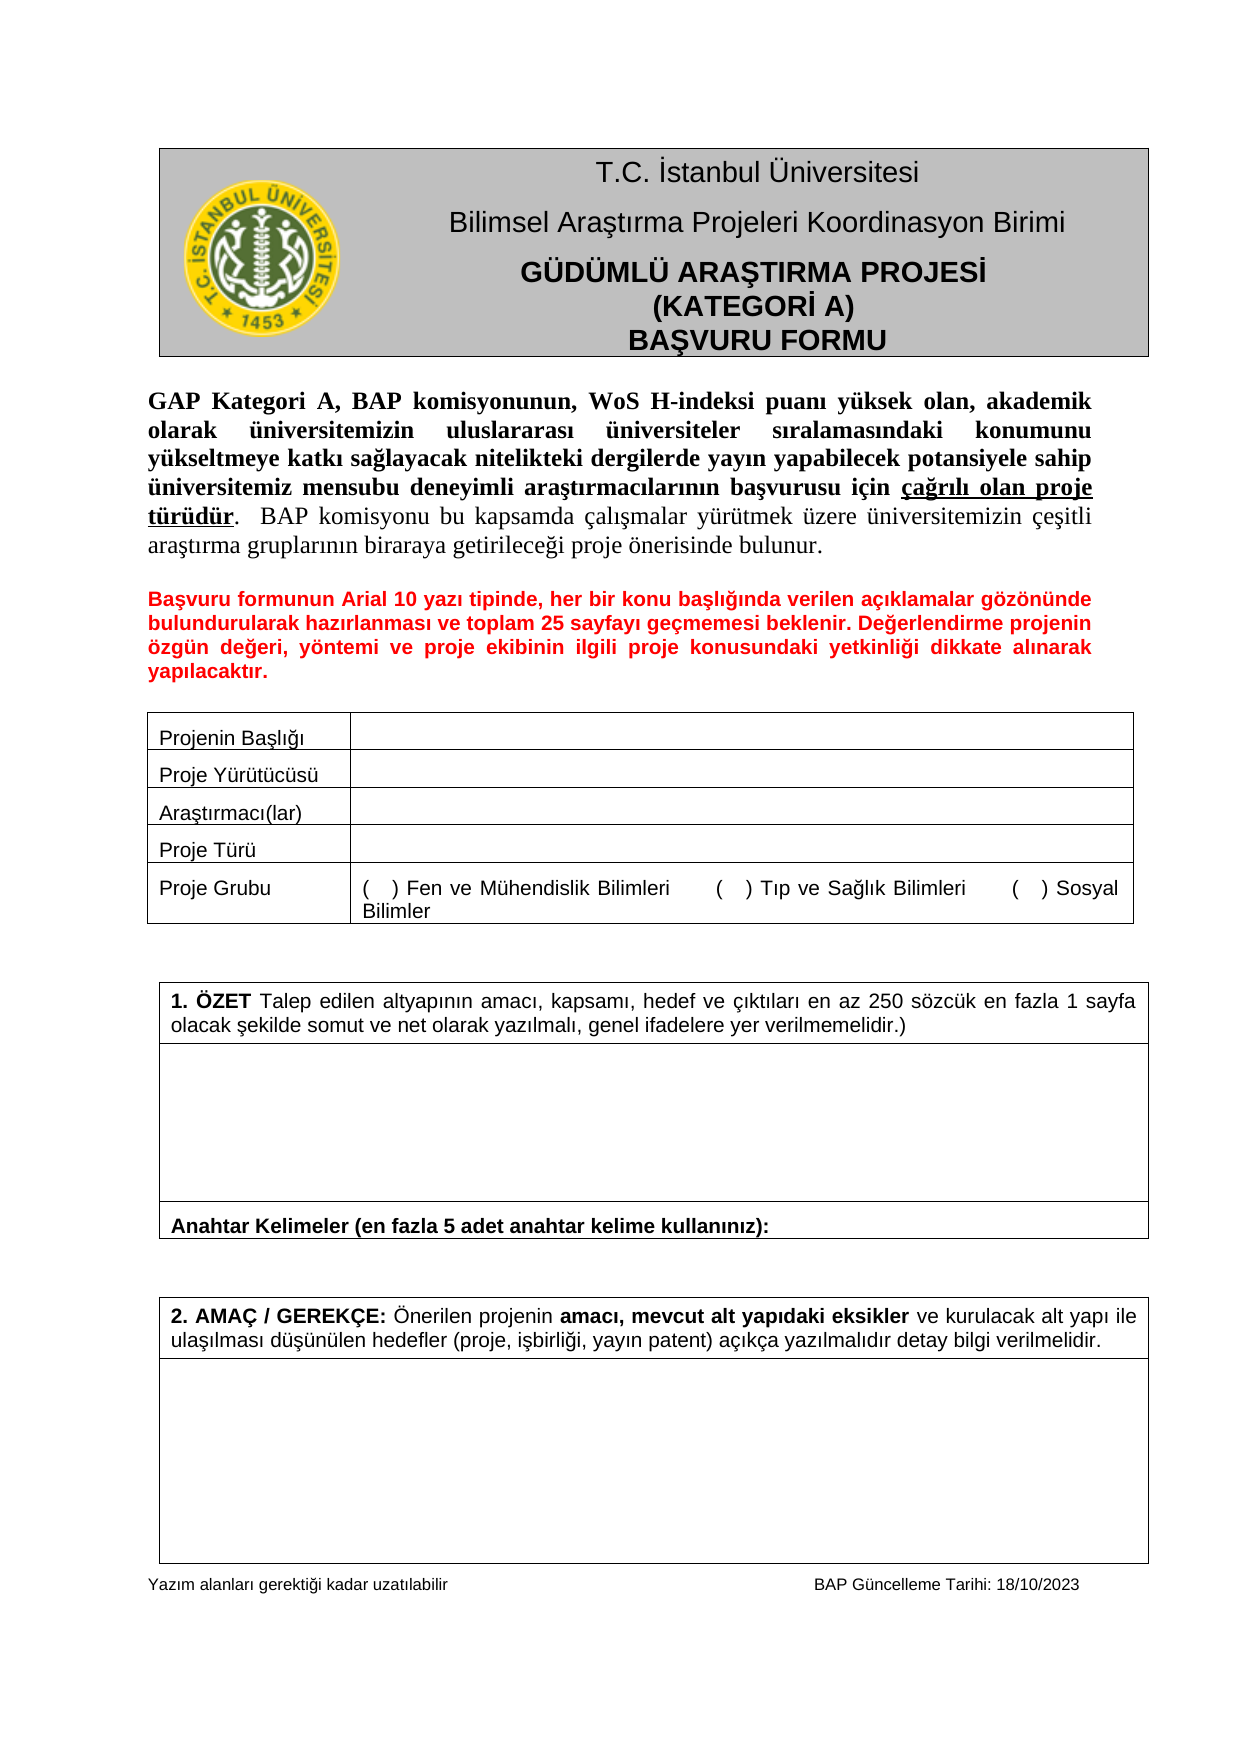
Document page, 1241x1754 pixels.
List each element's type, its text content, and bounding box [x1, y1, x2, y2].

table_cell Proje Türü [148, 825, 350, 862]
picture [183, 180, 340, 337]
table_cell Anahtar Kelimeler (en fazla 5 adet anahtar kelime kullanınız): [160, 1202, 1148, 1238]
table_cell [160, 1044, 1148, 1201]
table_cell ( ) Fen ve Mühendislik Bilimleri ( ) Tıp ve Sağlık Bilimleri ( ) Sosyal Bilimler [351, 863, 1133, 923]
table_cell [351, 750, 1133, 787]
table_cell [351, 825, 1133, 862]
text Başvuru formunun Arial 10 yazı tipinde, her bir konu başlığında verilen açıklamalar gözönünde bulundurularak hazırlanması ve toplam 25 sayfayı geçmemesi beklenir. Değerlendirme projenin özgün değeri, yöntemi ve proje ekibinin ilgili proje konusundaki yetkinliği dikkate alınarak yapılacaktır. [148, 587, 1093, 683]
table_cell [160, 1359, 1148, 1563]
table_cell Proje Yürütücüsü [148, 750, 350, 787]
table_header [160, 149, 366, 356]
table_header 2. AMAÇ / GEREKÇE: Önerilen projenin amacı, mevcut alt yapıdaki eksikler ve kurulacak alt yapı ile ulaşılması düşünülen hedefler (proje, işbirliği, yayın patent) açıkça yazılmalıdır detay bilgi verilmelidir. [160, 1298, 1148, 1358]
table_cell Araştırmacı(lar) [148, 788, 350, 824]
table_cell [351, 788, 1133, 824]
table_header 1. ÖZET Talep edilen altyapının amacı, kapsamı, hedef ve çıktıları en az 250 sözcük en fazla 1 sayfa olacak şekilde somut ve net olarak yazılmalı, genel ifadelere yer verilmemelidir.) [160, 983, 1148, 1043]
table_header Projenin Başlığı [148, 713, 350, 749]
table_header T.C. İstanbul Üniversitesi Bilimsel Araştırma Projeleri Koordinasyon Birimi GÜDÜMLÜ ARAŞTIRMA PROJESİ (KATEGORİ A) BAŞVURU FORMU [366, 149, 1148, 356]
table_header [351, 713, 1133, 749]
text GAP Kategori A, BAP komisyonunun, WoS H-indeksi puanı yüksek olan, akademik olarak üniversitemizin uluslararası üniversiteler sıralamasındaki konumunu yükseltmeye katkı sağlayacak nitelikteki dergilerde yayın yapabilecek potansiyele sahip üniversitemiz mensubu deneyimli araştırmacılarının başvurusu için çağrılı olan proje türüdür. BAP komisyonu bu kapsamda çalışmalar yürütmek üzere üniversitemizin çeşitli araştırma gruplarının biraraya getirileceği proje önerisinde bulunur. [148, 386, 1093, 558]
table_cell Proje Grubu [148, 863, 350, 923]
